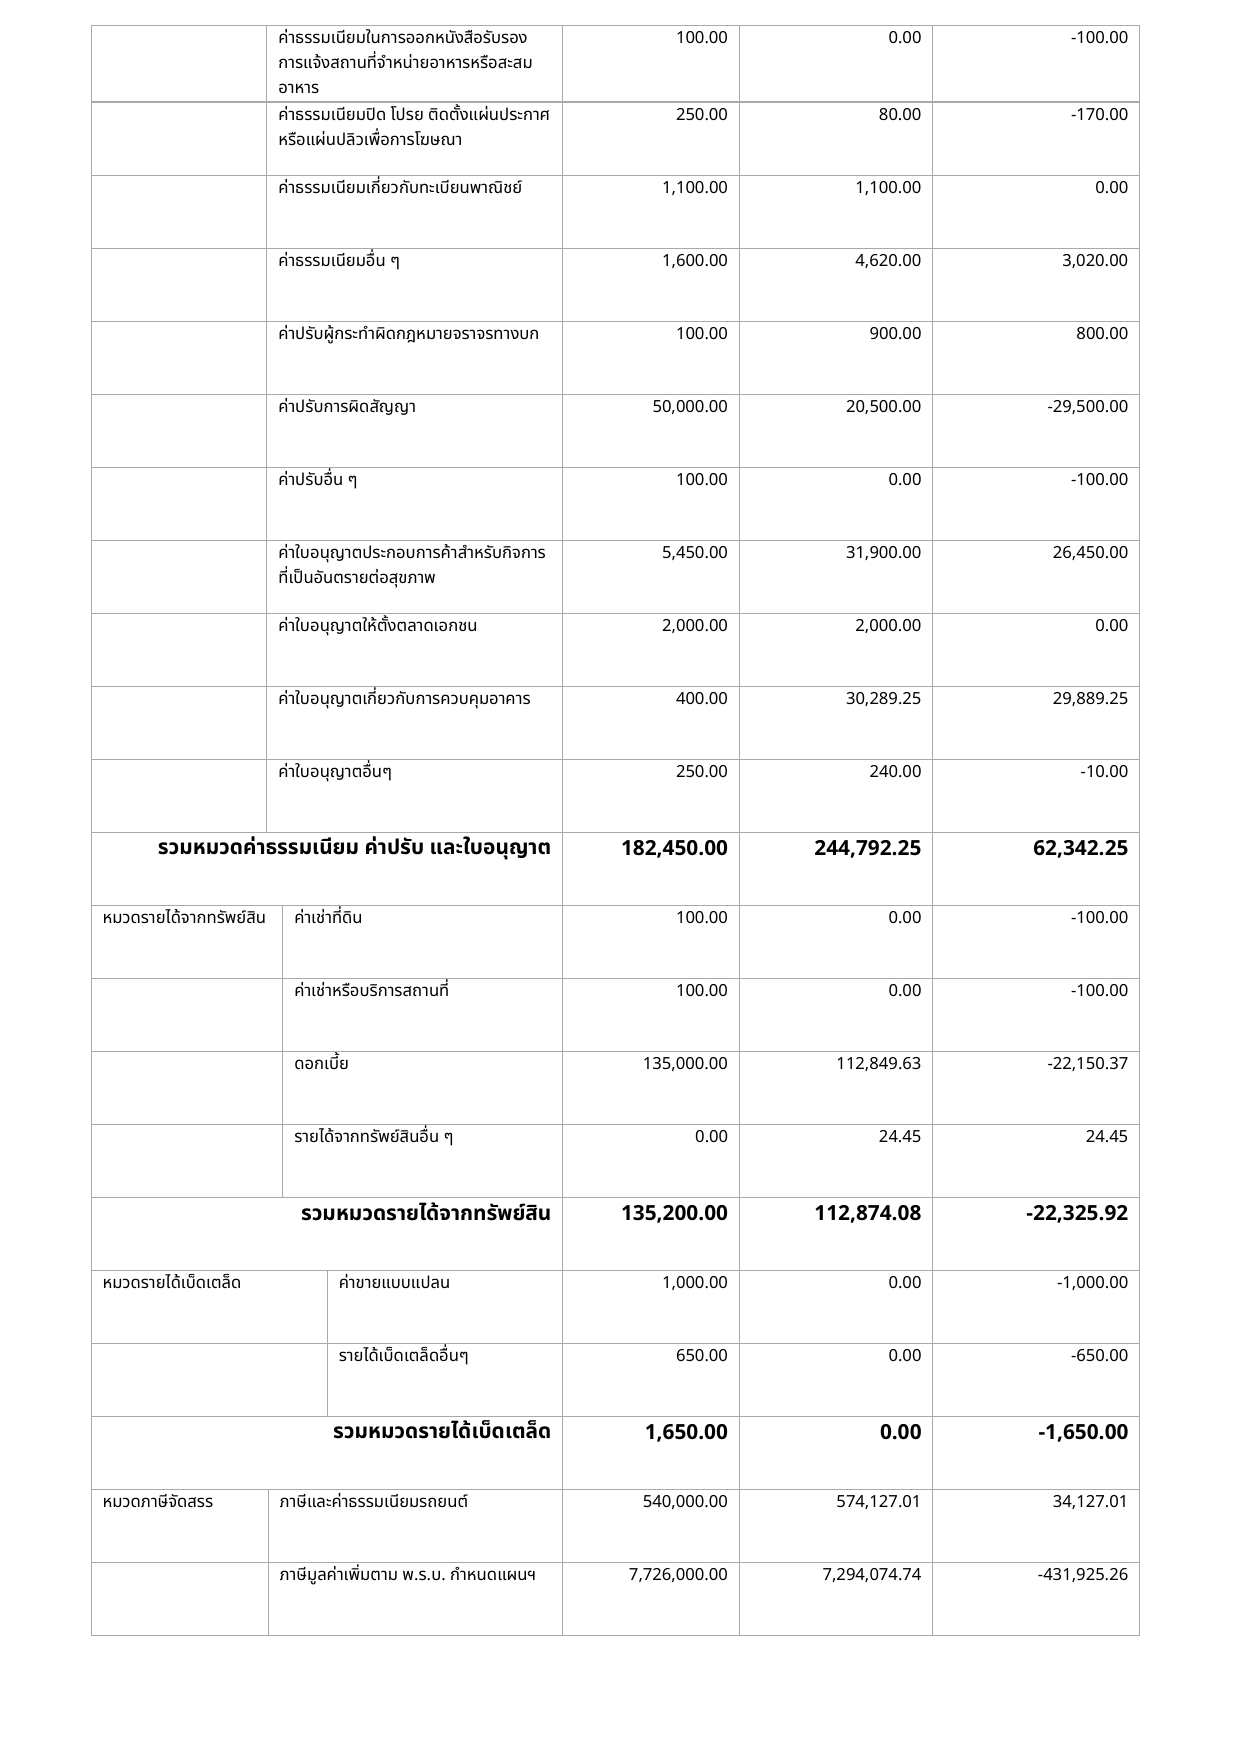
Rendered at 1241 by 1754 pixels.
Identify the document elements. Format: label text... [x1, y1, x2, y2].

table_cell 5,450.00 [563, 541, 739, 613]
table_cell 112,849.63 [740, 1052, 932, 1124]
table_cell -100.00 [933, 906, 1139, 978]
table_cell ค่าเช่าหรือบริการสถานที่ [283, 979, 562, 1051]
table_cell [92, 979, 282, 1051]
table_cell ค่าใบอนุญาตประกอบการค้าสำหรับกิจการที่เป็นอันตรายต่อสุขภาพ [267, 541, 562, 613]
table_cell 650.00 [563, 1344, 739, 1416]
table_cell [92, 687, 266, 759]
table_cell -22,150.37 [933, 1052, 1139, 1124]
table_cell ค่าเช่าที่ดิน [283, 906, 562, 978]
table_cell -100.00 [933, 26, 1139, 101]
table_cell [92, 103, 266, 174]
table_cell -1,000.00 [933, 1271, 1139, 1343]
table_cell 0.00 [933, 176, 1139, 247]
table_cell 34,127.01 [933, 1490, 1139, 1562]
table_cell รวมหมวดรายได้จากทรัพย์สิน [92, 1198, 562, 1270]
table_cell 0.00 [563, 1125, 739, 1197]
table_cell [92, 614, 266, 686]
table_cell ภาษีและค่าธรรมเนียมรถยนต์ [269, 1490, 562, 1562]
table_cell 62,342.25 [933, 833, 1139, 905]
table_cell 0.00 [933, 614, 1139, 686]
table_cell 0.00 [740, 1344, 932, 1416]
table_cell -29,500.00 [933, 395, 1139, 467]
table_cell รายได้จากทรัพย์สินอื่น ๆ [283, 1125, 562, 1197]
table_cell รวมหมวดรายได้เบ็ดเตล็ด [92, 1417, 562, 1489]
table_cell รวมหมวดค่าธรรมเนียม ค่าปรับ และใบอนุญาต [92, 833, 562, 905]
table_cell หมวดรายได้จากทรัพย์สิน [92, 906, 282, 978]
table_cell -1,650.00 [933, 1417, 1139, 1489]
table_cell 250.00 [563, 760, 739, 832]
table_cell 135,000.00 [563, 1052, 739, 1124]
table_cell 50,000.00 [563, 395, 739, 467]
table_cell 0.00 [740, 26, 932, 101]
table_cell -431,925.26 [933, 1563, 1139, 1635]
table_cell 80.00 [740, 103, 932, 174]
table_cell 100.00 [563, 26, 739, 101]
table_cell 240.00 [740, 760, 932, 832]
table_cell ค่าใบอนุญาตอื่นๆ [267, 760, 562, 832]
table_cell 1,100.00 [563, 176, 739, 247]
table_cell ดอกเบี้ย [283, 1052, 562, 1124]
table_cell 0.00 [740, 1271, 932, 1343]
table_cell 0.00 [740, 468, 932, 539]
table_cell 100.00 [563, 322, 739, 393]
table_cell ค่าขายแบบแปลน [328, 1271, 562, 1343]
table_cell 1,100.00 [740, 176, 932, 247]
table_cell ค่าธรรมเนียมอื่น ๆ [267, 249, 562, 321]
table_cell -650.00 [933, 1344, 1139, 1416]
table_cell ค่าใบอนุญาตเกี่ยวกับการควบคุมอาคาร [267, 687, 562, 759]
table_cell 112,874.08 [740, 1198, 932, 1270]
table_cell 0.00 [740, 979, 932, 1051]
table_cell หมวดรายได้เบ็ดเตล็ด [92, 1271, 327, 1343]
table_cell [92, 468, 266, 539]
table_cell -170.00 [933, 103, 1139, 174]
table_cell ค่าธรรมเนียมปิด โปรย ติดตั้งแผ่นประกาศหรือแผ่นปลิวเพื่อการโฆษณา [267, 103, 562, 174]
table_cell [92, 26, 266, 101]
table_cell ค่าปรับผู้กระทำผิดกฎหมายจราจรทางบก [267, 322, 562, 393]
table_cell 1,600.00 [563, 249, 739, 321]
table_cell 4,620.00 [740, 249, 932, 321]
table_cell 0.00 [740, 906, 932, 978]
table_cell [92, 395, 266, 467]
table_cell 7,294,074.74 [740, 1563, 932, 1635]
table_cell [92, 1125, 282, 1197]
table_cell 2,000.00 [740, 614, 932, 686]
table_cell 800.00 [933, 322, 1139, 393]
table_cell 20,500.00 [740, 395, 932, 467]
table_cell ค่าปรับการผิดสัญญา [267, 395, 562, 467]
table_cell 0.00 [740, 1417, 932, 1489]
table_cell หมวดภาษีจัดสรร [92, 1490, 268, 1562]
table_cell ค่าใบอนุญาตให้ตั้งตลาดเอกชน [267, 614, 562, 686]
table_cell 100.00 [563, 906, 739, 978]
table_cell 24.45 [740, 1125, 932, 1197]
table_cell 400.00 [563, 687, 739, 759]
table_cell 1,650.00 [563, 1417, 739, 1489]
table_cell 900.00 [740, 322, 932, 393]
table_cell 100.00 [563, 468, 739, 539]
table_cell 31,900.00 [740, 541, 932, 613]
table_cell [92, 1344, 327, 1416]
table_cell -22,325.92 [933, 1198, 1139, 1270]
table_cell 250.00 [563, 103, 739, 174]
table_cell 100.00 [563, 979, 739, 1051]
table_cell [92, 322, 266, 393]
table_cell [92, 1052, 282, 1124]
table_cell รายได้เบ็ดเตล็ดอื่นๆ [328, 1344, 562, 1416]
table_cell ค่าธรรมเนียมเกี่ยวกับทะเบียนพาณิชย์ [267, 176, 562, 247]
table_cell [92, 249, 266, 321]
table_cell 135,200.00 [563, 1198, 739, 1270]
table_cell ค่าปรับอื่น ๆ [267, 468, 562, 539]
table_cell 1,000.00 [563, 1271, 739, 1343]
table_cell 244,792.25 [740, 833, 932, 905]
table_cell [92, 760, 266, 832]
table_cell -100.00 [933, 979, 1139, 1051]
table_cell 574,127.01 [740, 1490, 932, 1562]
table_cell ค่าธรรมเนียมในการออกหนังสือรับรองการแจ้งสถานที่จำหน่ายอาหารหรือสะสมอาหาร [267, 26, 562, 101]
table_cell -100.00 [933, 468, 1139, 539]
table_cell 29,889.25 [933, 687, 1139, 759]
table_cell [92, 541, 266, 613]
table_cell 2,000.00 [563, 614, 739, 686]
table_cell 3,020.00 [933, 249, 1139, 321]
table_cell 540,000.00 [563, 1490, 739, 1562]
table_cell 182,450.00 [563, 833, 739, 905]
table_cell [92, 176, 266, 247]
table_cell ภาษีมูลค่าเพิ่มตาม พ.ร.บ. กำหนดแผนฯ [269, 1563, 562, 1635]
table_cell 26,450.00 [933, 541, 1139, 613]
table_cell 24.45 [933, 1125, 1139, 1197]
table_cell 7,726,000.00 [563, 1563, 739, 1635]
table_cell 30,289.25 [740, 687, 932, 759]
table_cell -10.00 [933, 760, 1139, 832]
table_cell [92, 1563, 268, 1635]
